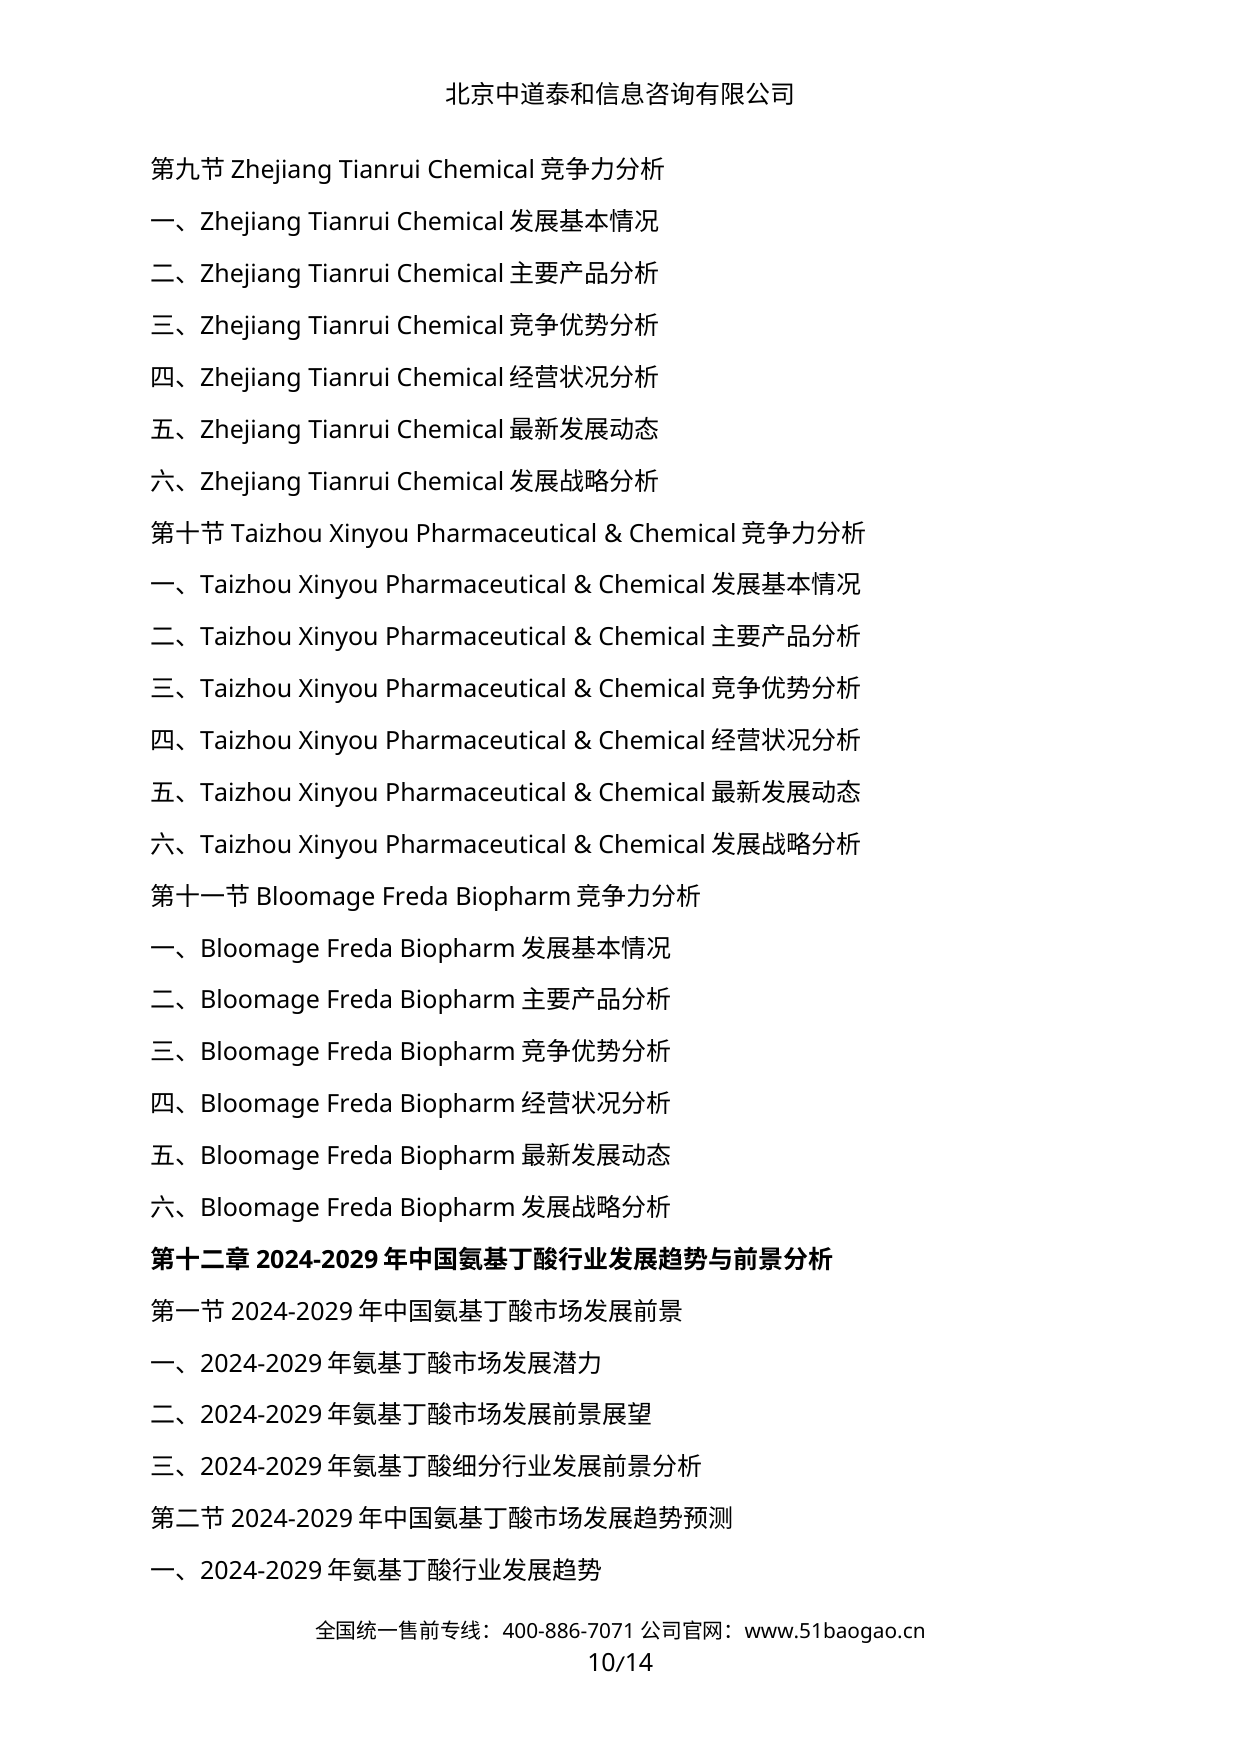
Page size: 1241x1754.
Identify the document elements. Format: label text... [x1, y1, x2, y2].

text 一、2024-2029年氨基丁酸市场发展潜力 [150, 1343, 1090, 1379]
text 二、Bloomage Freda Biopharm主要产品分析 [150, 980, 1090, 1016]
text 三、Bloomage Freda Biopharm竞争优势分析 [150, 1032, 1090, 1068]
text 第九节 Zhejiang Tianrui Chemical竞争力分析 [150, 150, 1090, 186]
text 三、2024-2029年氨基丁酸细分行业发展前景分析 [150, 1447, 1090, 1483]
text 第十一节 Bloomage Freda Biopharm竞争力分析 [150, 876, 1090, 912]
text 二、2024-2029年氨基丁酸市场发展前景展望 [150, 1395, 1090, 1431]
text 二、Zhejiang Tianrui Chemical主要产品分析 [150, 254, 1090, 290]
text 二、Taizhou Xinyou Pharmaceutical & Chemical主要产品分析 [150, 617, 1090, 653]
text 六、Taizhou Xinyou Pharmaceutical & Chemical发展战略分析 [150, 824, 1090, 861]
text 三、Zhejiang Tianrui Chemical竞争优势分析 [150, 306, 1090, 342]
text 第十二章 2024-2029年中国氨基丁酸行业发展趋势与前景分析 [150, 1239, 1090, 1276]
text 六、Bloomage Freda Biopharm发展战略分析 [150, 1187, 1090, 1224]
text 三、Taizhou Xinyou Pharmaceutical & Chemical竞争优势分析 [150, 669, 1090, 705]
text 四、Taizhou Xinyou Pharmaceutical & Chemical经营状况分析 [150, 721, 1090, 757]
text 第一节 2024-2029年中国氨基丁酸市场发展前景 [150, 1291, 1090, 1327]
text 第二节 2024-2029年中国氨基丁酸市场发展趋势预测 [150, 1499, 1090, 1535]
text 一、Zhejiang Tianrui Chemical发展基本情况 [150, 202, 1090, 238]
text 五、Bloomage Freda Biopharm最新发展动态 [150, 1136, 1090, 1172]
text 四、Zhejiang Tianrui Chemical经营状况分析 [150, 357, 1090, 394]
text 六、Zhejiang Tianrui Chemical发展战略分析 [150, 461, 1090, 497]
text 一、2024-2029年氨基丁酸行业发展趋势 [150, 1551, 1090, 1587]
text 五、Taizhou Xinyou Pharmaceutical & Chemical最新发展动态 [150, 772, 1090, 809]
text 一、Bloomage Freda Biopharm发展基本情况 [150, 928, 1090, 964]
text 第十节 Taizhou Xinyou Pharmaceutical & Chemical竞争力分析 [150, 513, 1090, 549]
text 一、Taizhou Xinyou Pharmaceutical & Chemical发展基本情况 [150, 565, 1090, 601]
text 四、Bloomage Freda Biopharm经营状况分析 [150, 1084, 1090, 1120]
text 五、Zhejiang Tianrui Chemical最新发展动态 [150, 409, 1090, 446]
